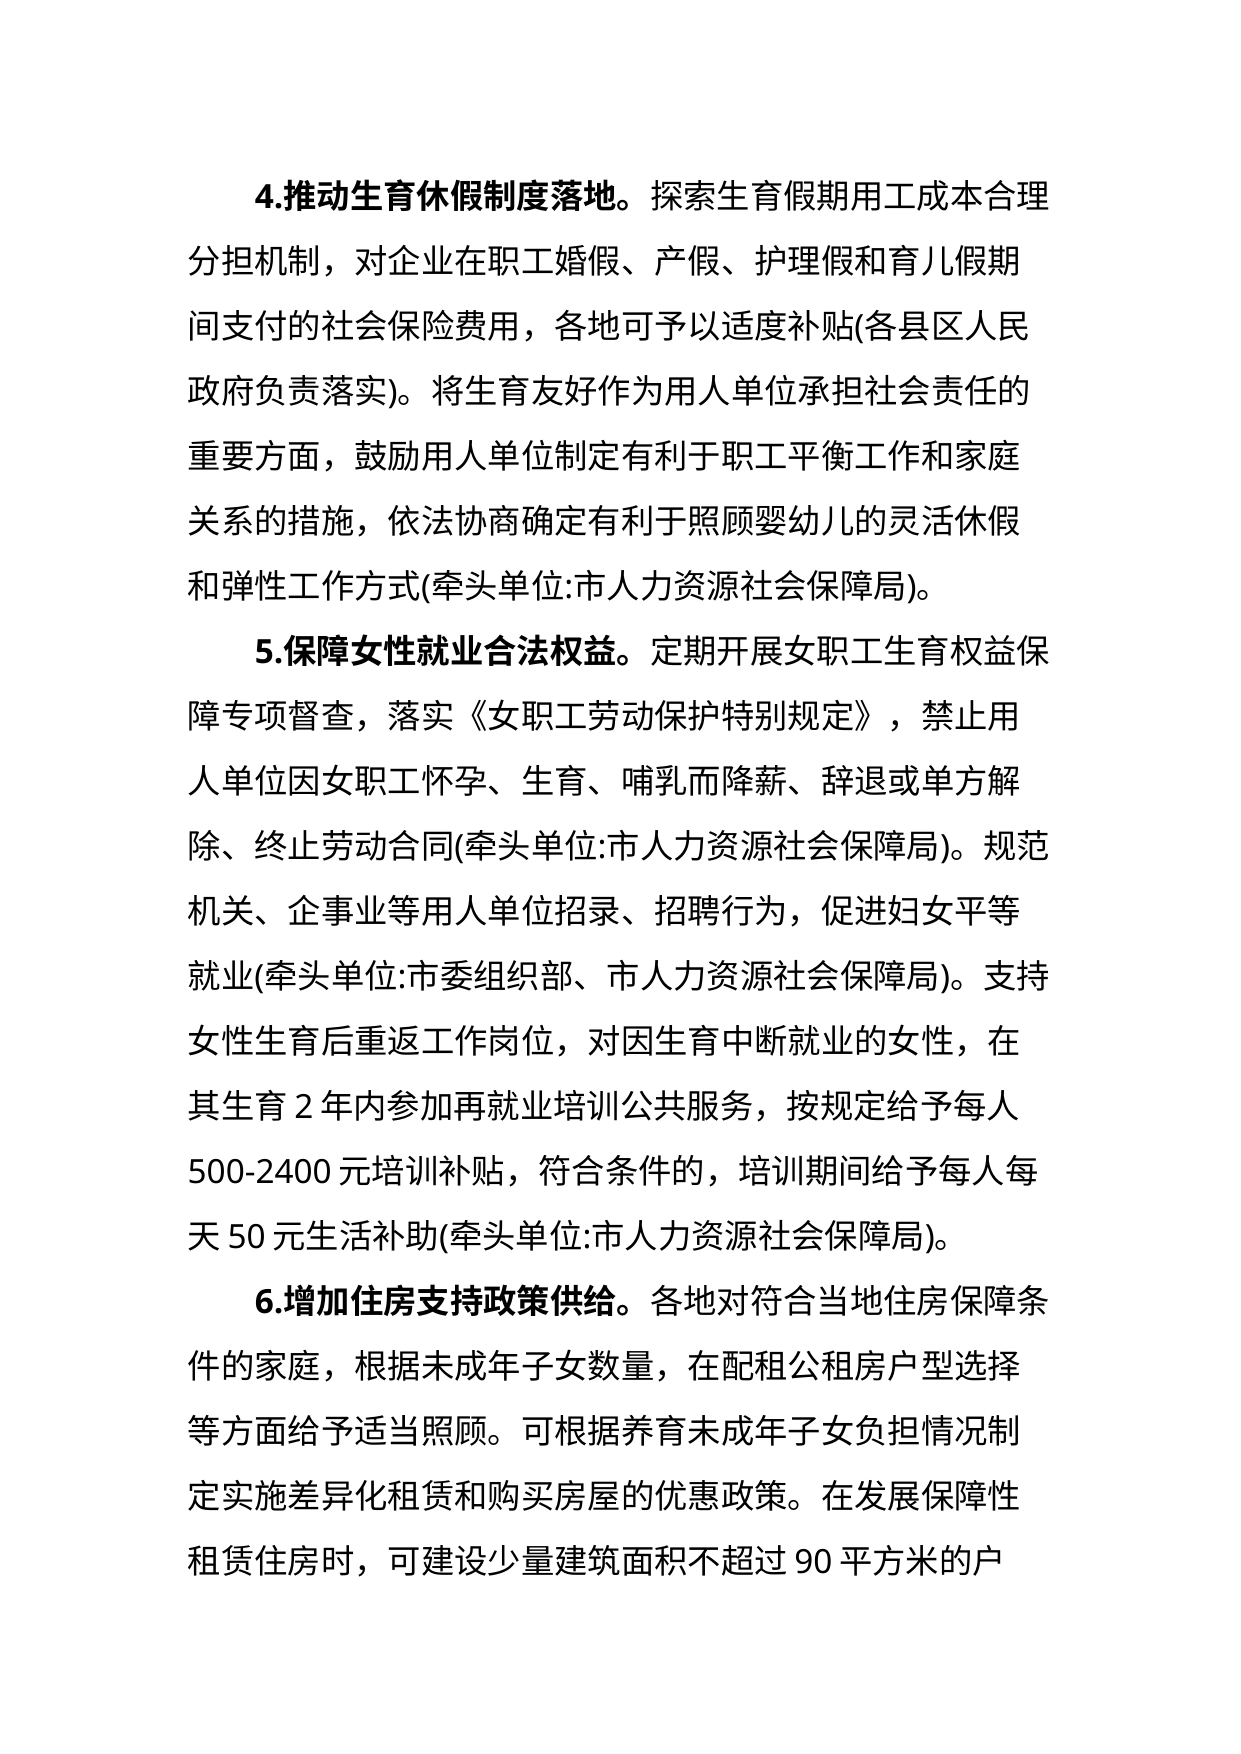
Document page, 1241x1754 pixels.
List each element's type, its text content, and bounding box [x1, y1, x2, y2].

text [187, 1267, 1053, 1592]
text 5.保障女性就业合法权益。定期开展女职工生育权益保障专项督查，落实《女职工劳动保护特别规定》，禁止用人单位因女职工怀孕、生育、哺乳而降薪、辞退或单方解除、终止劳动合同(牵头单位:市人力资源社会保障局)。规范机关、企事业等用人单位招录、招聘行为，促进妇女平等就业(牵头单位:市委组织部、市人力资源社会保障局)。支持女性生育后重返工作岗位，对因生育中断就业的女性，在其生育2年内参加再就业培训公共服务，按规定给予每人500-2400元培训补贴，符合条件的，培训期间给予每人每天50元生活补助(牵头单位:市人力资源社会保障局)。 [187, 617, 1053, 1267]
text 4.推动生育休假制度落地。探索生育假期用工成本合理分担机制，对企业在职工婚假、产假、护理假和育儿假期间支付的社会保险费用，各地可予以适度补贴(各县区人民政府负责落实)。将生育友好作为用人单位承担社会责任的重要方面，鼓励用人单位制定有利于职工平衡工作和家庭关系的措施，依法协商确定有利于照顾婴幼儿的灵活休假和弹性工作方式(牵头单位:市人力资源社会保障局)。 [187, 162, 1053, 617]
